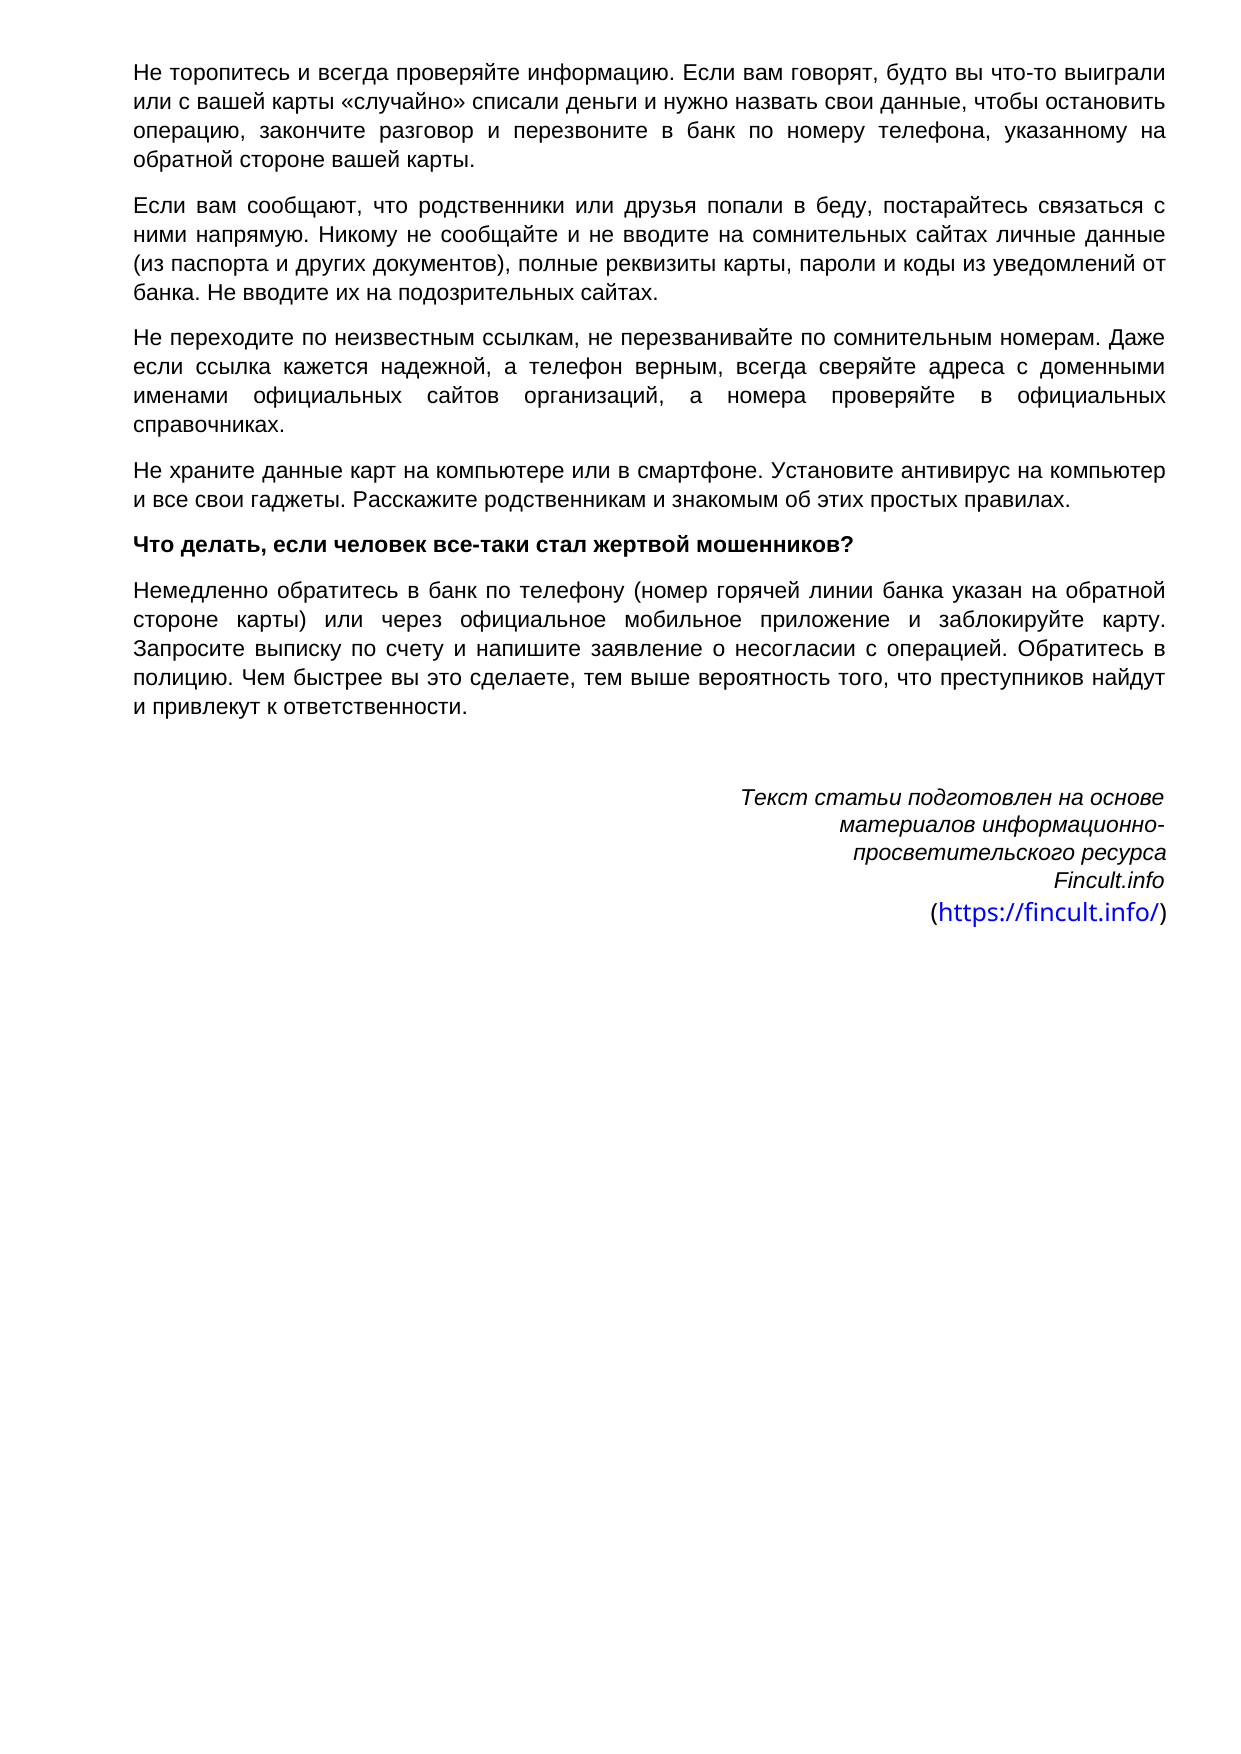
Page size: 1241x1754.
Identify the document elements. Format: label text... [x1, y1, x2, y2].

text Если вам сообщают, что родственники или друзья попали в беду, постарайтесь связаться с ними напрямую. Никому не сообщайте и не вводите на сомнительных сайтах личные данные (из паспорта и других документов), полные реквизиты карты, пароли и коды из уведомлений от банка. Не вводите их на подозрительных сайтах. [133, 192, 1167, 305]
text Не торопитесь и всегда проверяйте информацию. Если вам говорят, будто вы что-то выиграли или с вашей карты «случайно» списали деньги и нужно назвать свои данные, чтобы остановить операцию, закончите разговор и перезвоните в банк по номеру телефона, указанному на обратной стороне вашей карты. [133, 59, 1167, 172]
text Что делать, если человек все-таки стал жертвой мошенников? [133, 531, 1167, 557]
text Не переходите по неизвестным ссылкам, не перезванивайте по сомнительным номерам. Даже если ссылка кажется надежной, а телефон верным, всегда сверяйте адреса с доменными именами официальных сайтов организаций, а номера проверяйте в официальных справочниках. [133, 324, 1167, 437]
text Немедленно обратитесь в банк по телефону (номер горячей линии банка указан на обратной стороне карты) или через официальное мобильное приложение и заблокируйте карту. Запросите выписку по счету и напишите заявление о несогласии с операцией. Обратитесь в полицию. Чем быстрее вы это сделаете, тем выше вероятность того, что преступников найдут и привлекут к ответственности. [133, 577, 1167, 719]
text Fincult.info [133, 867, 1167, 893]
text Не храните данные карт на компьютере или в смартфоне. Установите антивирус на компьютер и все свои гаджеты. Расскажите родственникам и знакомым об этих простых правилах. [133, 457, 1167, 512]
text (https://fincult.info/) [133, 894, 1167, 928]
text Текст статьи подготовлен на основе материалов информационно-просветительского ресурса [694, 784, 1167, 865]
